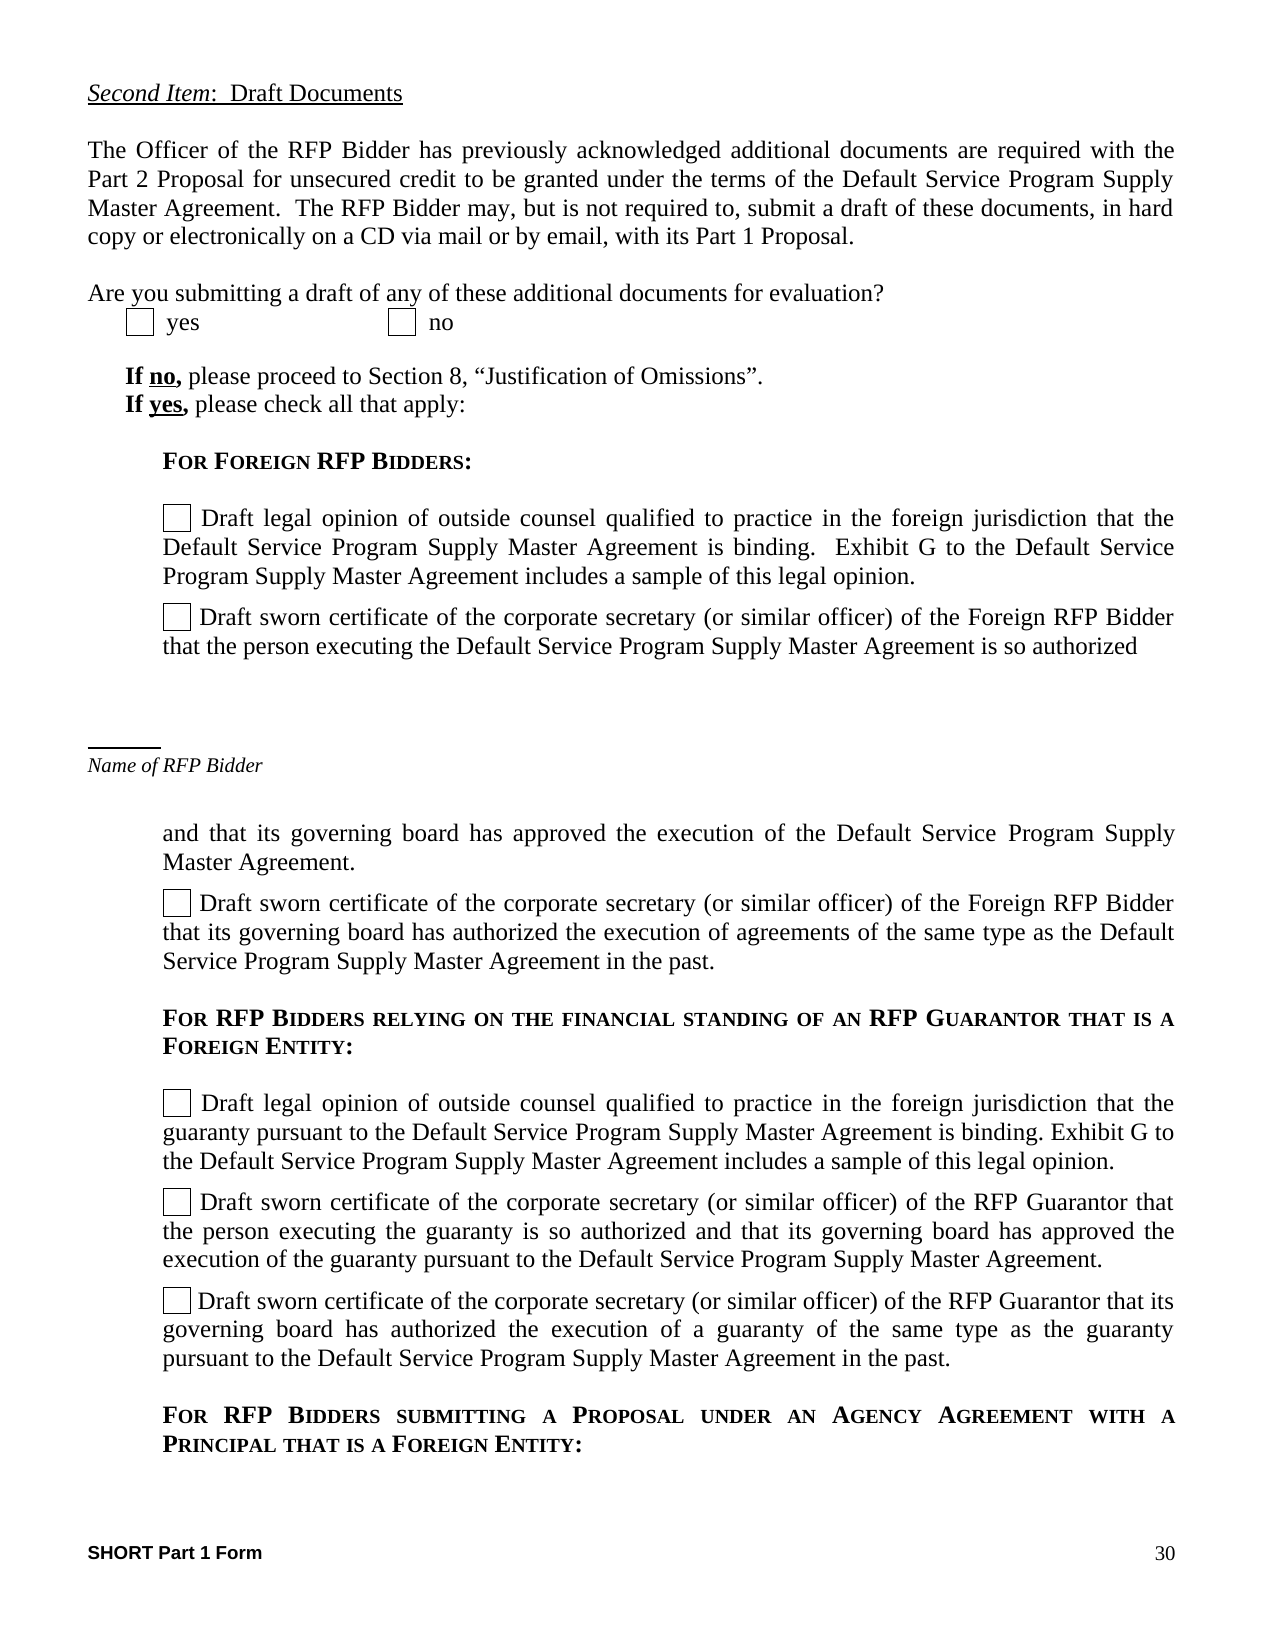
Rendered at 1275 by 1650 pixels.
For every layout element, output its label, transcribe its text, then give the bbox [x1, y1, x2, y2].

text For RFP Bidders submitting a Proposal under an Agency Agreement with a Principal that is a Foreign Entity: [162, 1400, 1175, 1458]
text Draft legal opinion of outside counsel qualified to practice in the foreign jurisdiction that the guaranty pursuant to the Default Service Program Supply Master Agreement is binding. Exhibit G to the Default Service Program Supply Master Agreement includes a sample of this legal opinion. [162, 1088, 1175, 1174]
text If yes, please check all that apply: [125, 389, 1175, 418]
text Draft sworn certificate of the corporate secretary (or similar officer) of the RFP Guarantor that its governing board has authorized the execution of a guaranty of the same type as the guaranty pursuant to the Default Service Program Supply Master Agreement in the past. [162, 1286, 1175, 1372]
text If no, please proceed to Section 8, “Justification of Omissions”. [125, 361, 1175, 389]
text The Officer of the RFP Bidder has previously acknowledged additional documents are required with the Part 2 Proposal for unsecured credit to be granted under the terms of the Default Service Program Supply Master Agreement. The RFP Bidder may, but is not required to, submit a draft of these documents, in hard copy or electronically on a CD via mail or by email, with its Part 1 Proposal. [87, 135, 1175, 250]
text Draft sworn certificate of the corporate secretary (or similar officer) of the Foreign RFP Bidder that its governing board has authorized the execution of agreements of the same type as the Default Service Program Supply Master Agreement in the past. [162, 888, 1175, 974]
text and that its governing board has approved the execution of the Default Service Program Supply Master Agreement. [162, 818, 1175, 876]
text Draft legal opinion of outside counsel qualified to practice in the foreign jurisdiction that the Default Service Program Supply Master Agreement is binding. Exhibit G to the Default Service Program Supply Master Agreement includes a sample of this legal opinion. [162, 503, 1175, 589]
text For RFP Bidders relying on the financial standing of an RFP Guarantor that is a Foreign Entity: [162, 1003, 1175, 1060]
text Name of RFP Bidder [87, 753, 1175, 777]
text Draft sworn certificate of the corporate secretary (or similar officer) of the RFP Guarantor that the person executing the guaranty is so authorized and that its governing board has approved the execution of the guaranty pursuant to the Default Service Program Supply Master Agreement. [162, 1187, 1175, 1273]
text Are you submitting a draft of any of these additional documents for evaluation? [87, 278, 1175, 307]
text yes no [125, 307, 1175, 336]
text Second Item: Draft Documents [87, 78, 1175, 107]
text Draft sworn certificate of the corporate secretary (or similar officer) of the Foreign RFP Bidder that the person executing the Default Service Program Supply Master Agreement is so authorized [162, 602, 1175, 659]
text For Foreign RFP Bidders: [162, 446, 1175, 475]
